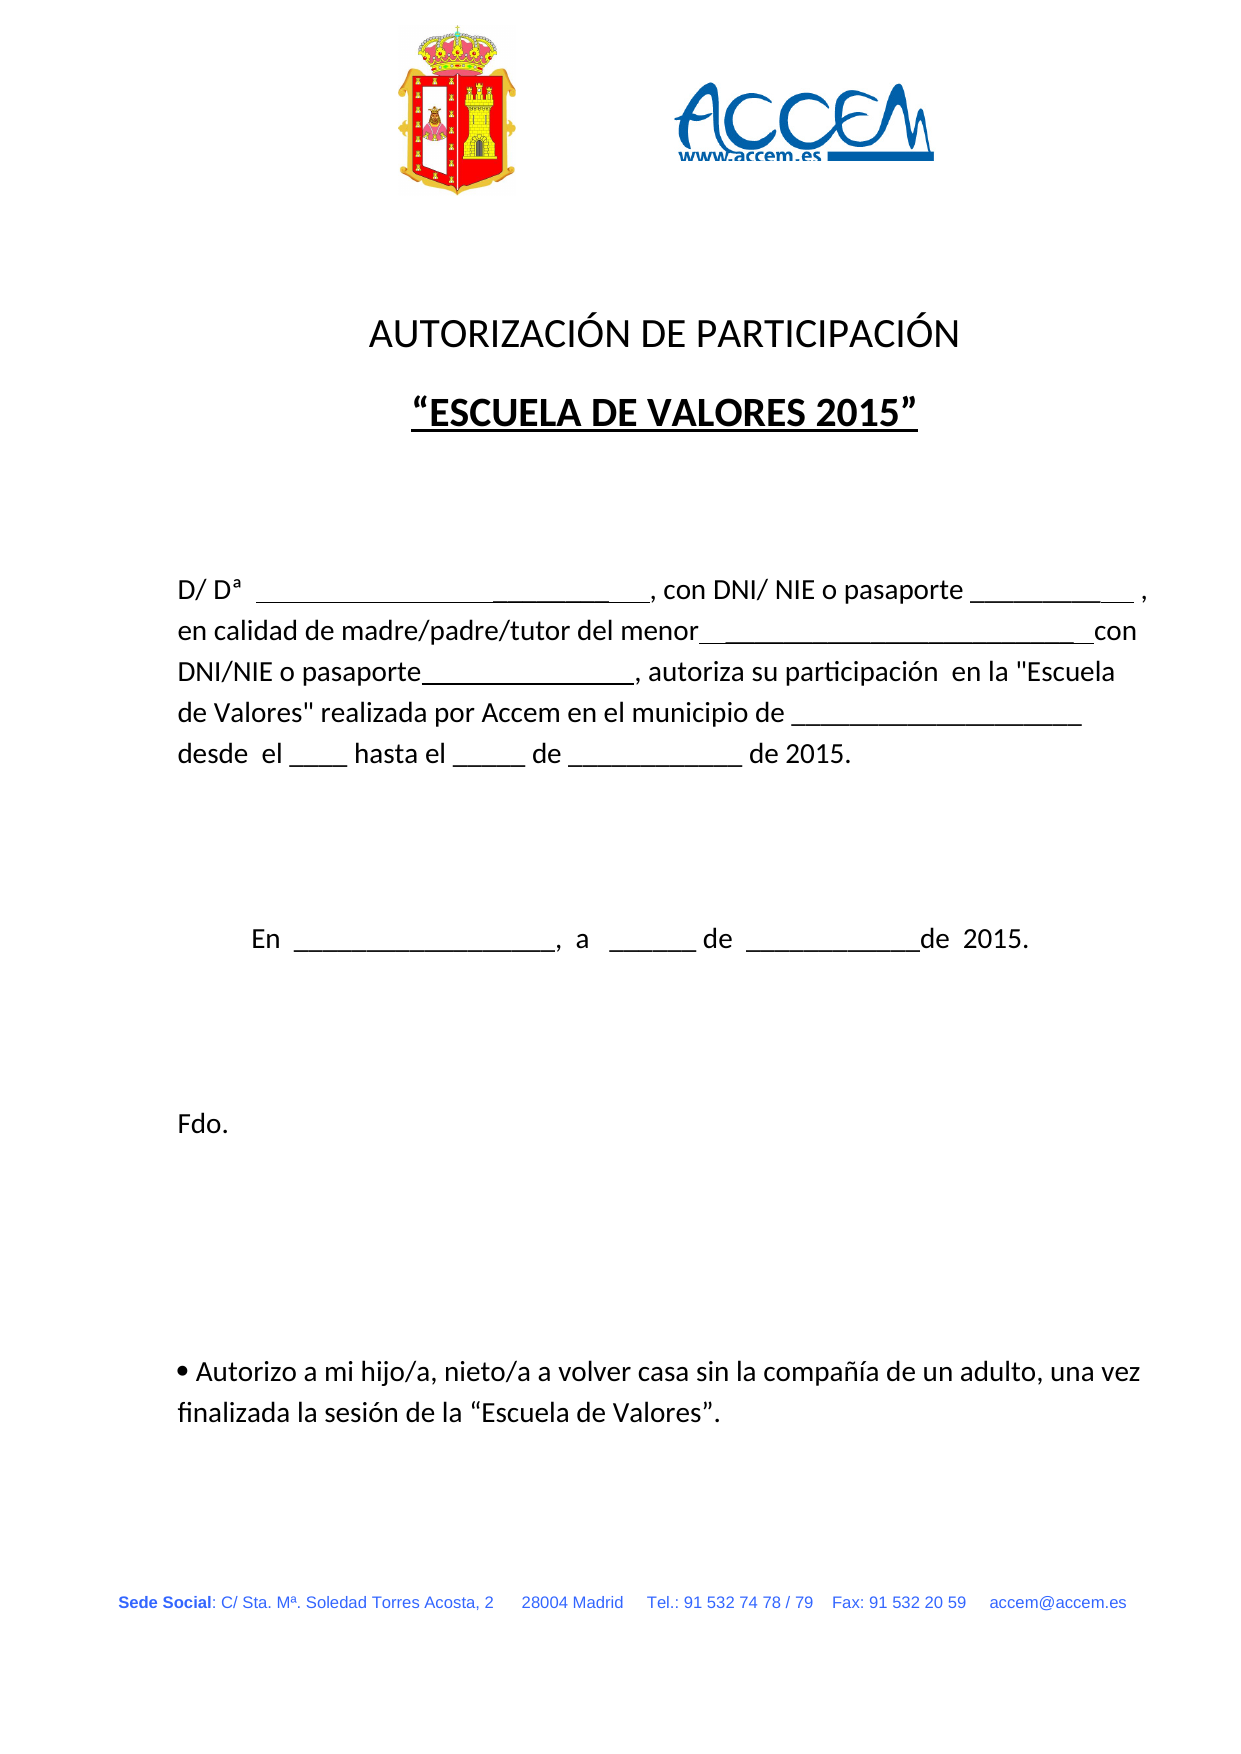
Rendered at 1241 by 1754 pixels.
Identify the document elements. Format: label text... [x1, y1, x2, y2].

text D/ Dª ________ , con DNI/ NIE o pasaporte _________ , en calidad de madre/padre/tutor del menor ________________________ con DNI/NIE o pasaporte ___________ , autoriza su participación en la "Escuela de Valores" realizada por Accem en el municipio de ____________________ desde el ____ hasta el _____ de ____________ de 2015. [177, 571, 1152, 771]
text Autorizo a mi hijo/a, nieto/a a volver casa sin la compañía de un adulto, una vez finalizada la sesión de la “Escuela de Valores”. [177, 1353, 1152, 1429]
picture [396, 25, 516, 194]
text En __________________, a ______ de ____________de 2015. [177, 920, 1152, 956]
text “ESCUELA DE VALORES 2015” [177, 386, 1152, 437]
picture [673, 82, 937, 161]
text AUTORIZACIÓN DE PARTICIPACIÓN [177, 307, 1152, 357]
text Fdo. [177, 1106, 1152, 1141]
